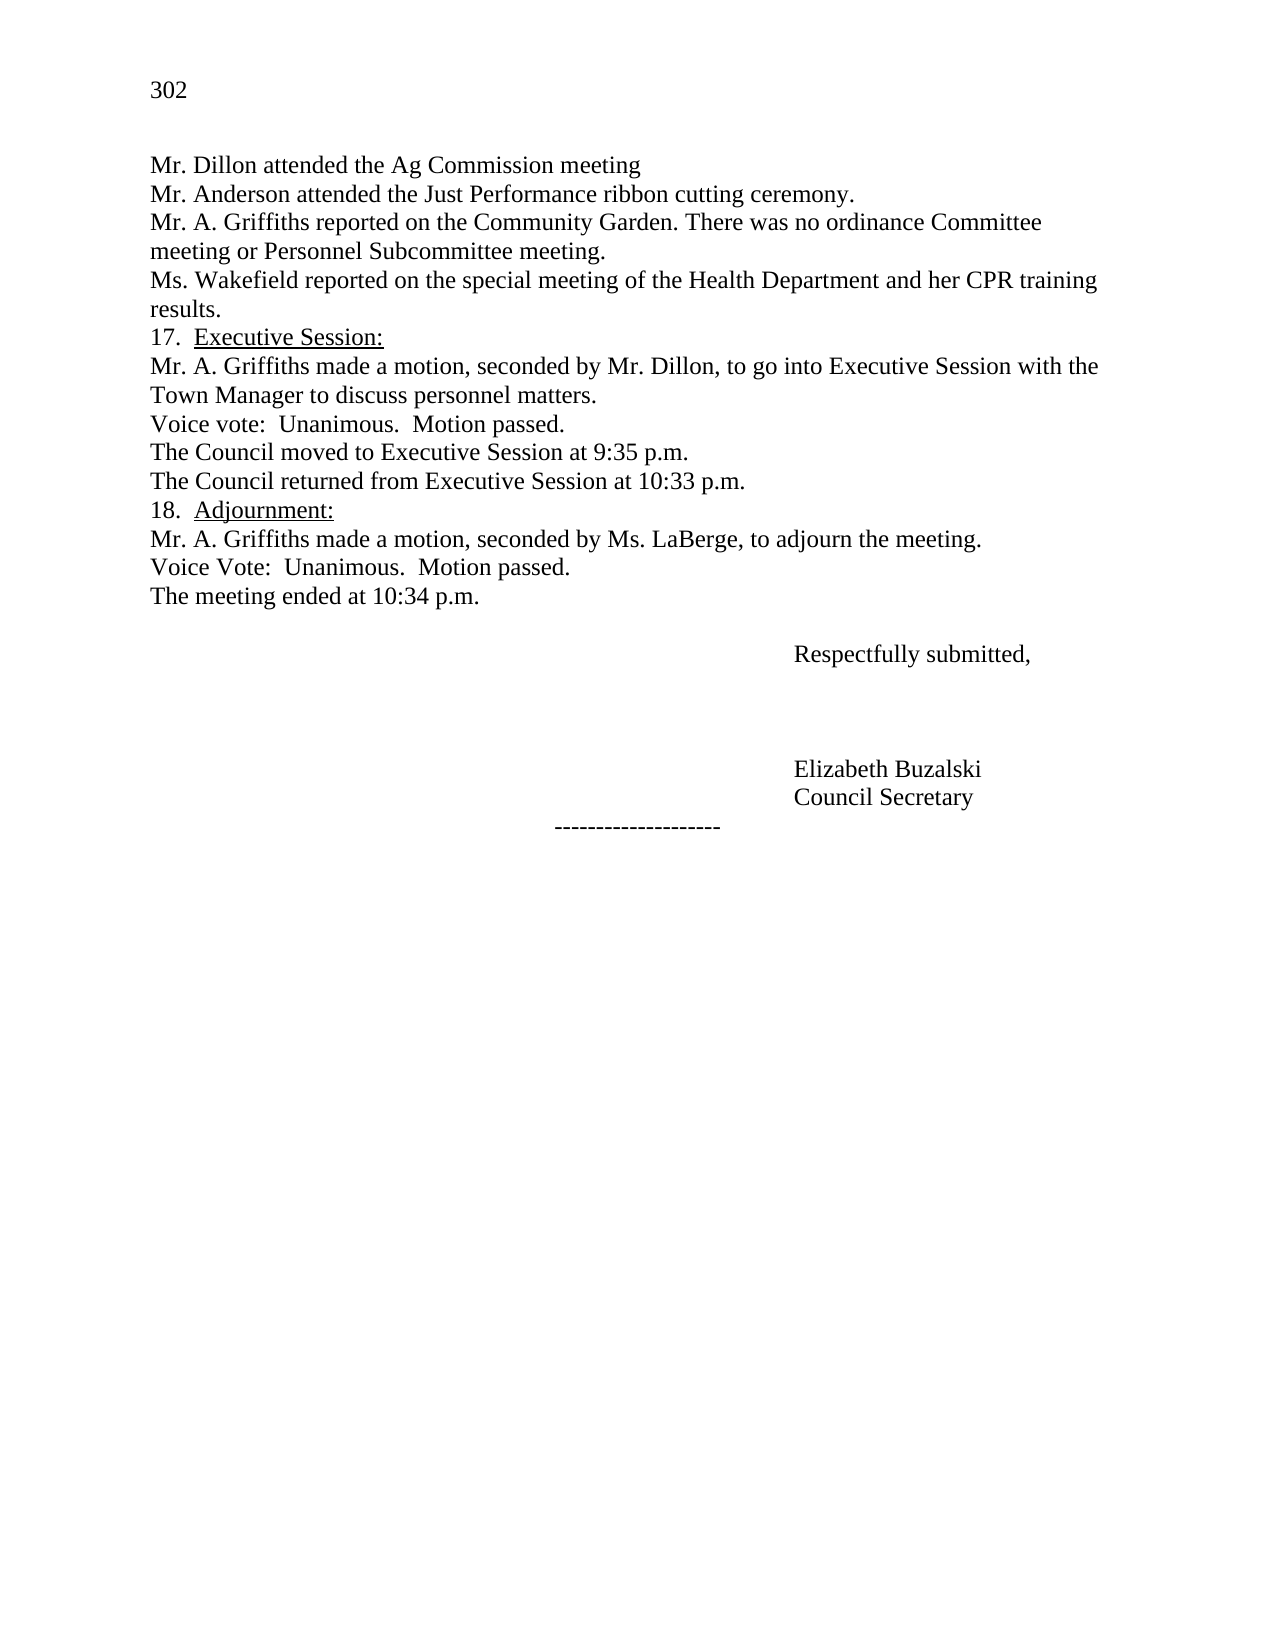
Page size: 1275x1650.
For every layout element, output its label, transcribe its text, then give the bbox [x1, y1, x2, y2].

text -------------------- [150, 811, 1125, 840]
text Council Secretary [150, 782, 1125, 811]
text Respectfully submitted, [150, 639, 1125, 667]
text Ms. Wakefield reported on the special meeting of the Health Department and her CPR training results. [150, 265, 1125, 322]
text The meeting ended at 10:34 p.m. [150, 581, 1125, 610]
text Mr. Anderson attended the Just Performance ribbon cutting ceremony. [150, 179, 1125, 207]
text Mr. Dillon attended the Ag Commission meeting [150, 150, 1125, 179]
text 18. Adjournment: [150, 495, 1125, 524]
text Voice vote: Unanimous. Motion passed. [150, 409, 1125, 437]
text Voice Vote: Unanimous. Motion passed. [150, 552, 1125, 581]
text The Council returned from Executive Session at 10:33 p.m. [150, 466, 1125, 495]
text Mr. A. Griffiths made a motion, seconded by Ms. LaBerge, to adjourn the meeting. [150, 524, 1125, 552]
text Mr. A. Griffiths made a motion, seconded by Mr. Dillon, to go into Executive Session with the Town Manager to discuss personnel matters. [150, 351, 1125, 409]
text Elizabeth Buzalski [150, 754, 1125, 782]
text The Council moved to Executive Session at 9:35 p.m. [150, 437, 1125, 466]
text 17. Executive Session: [150, 322, 1125, 351]
text Mr. A. Griffiths reported on the Community Garden. There was no ordinance Committee meeting or Personnel Subcommittee meeting. [150, 207, 1125, 265]
